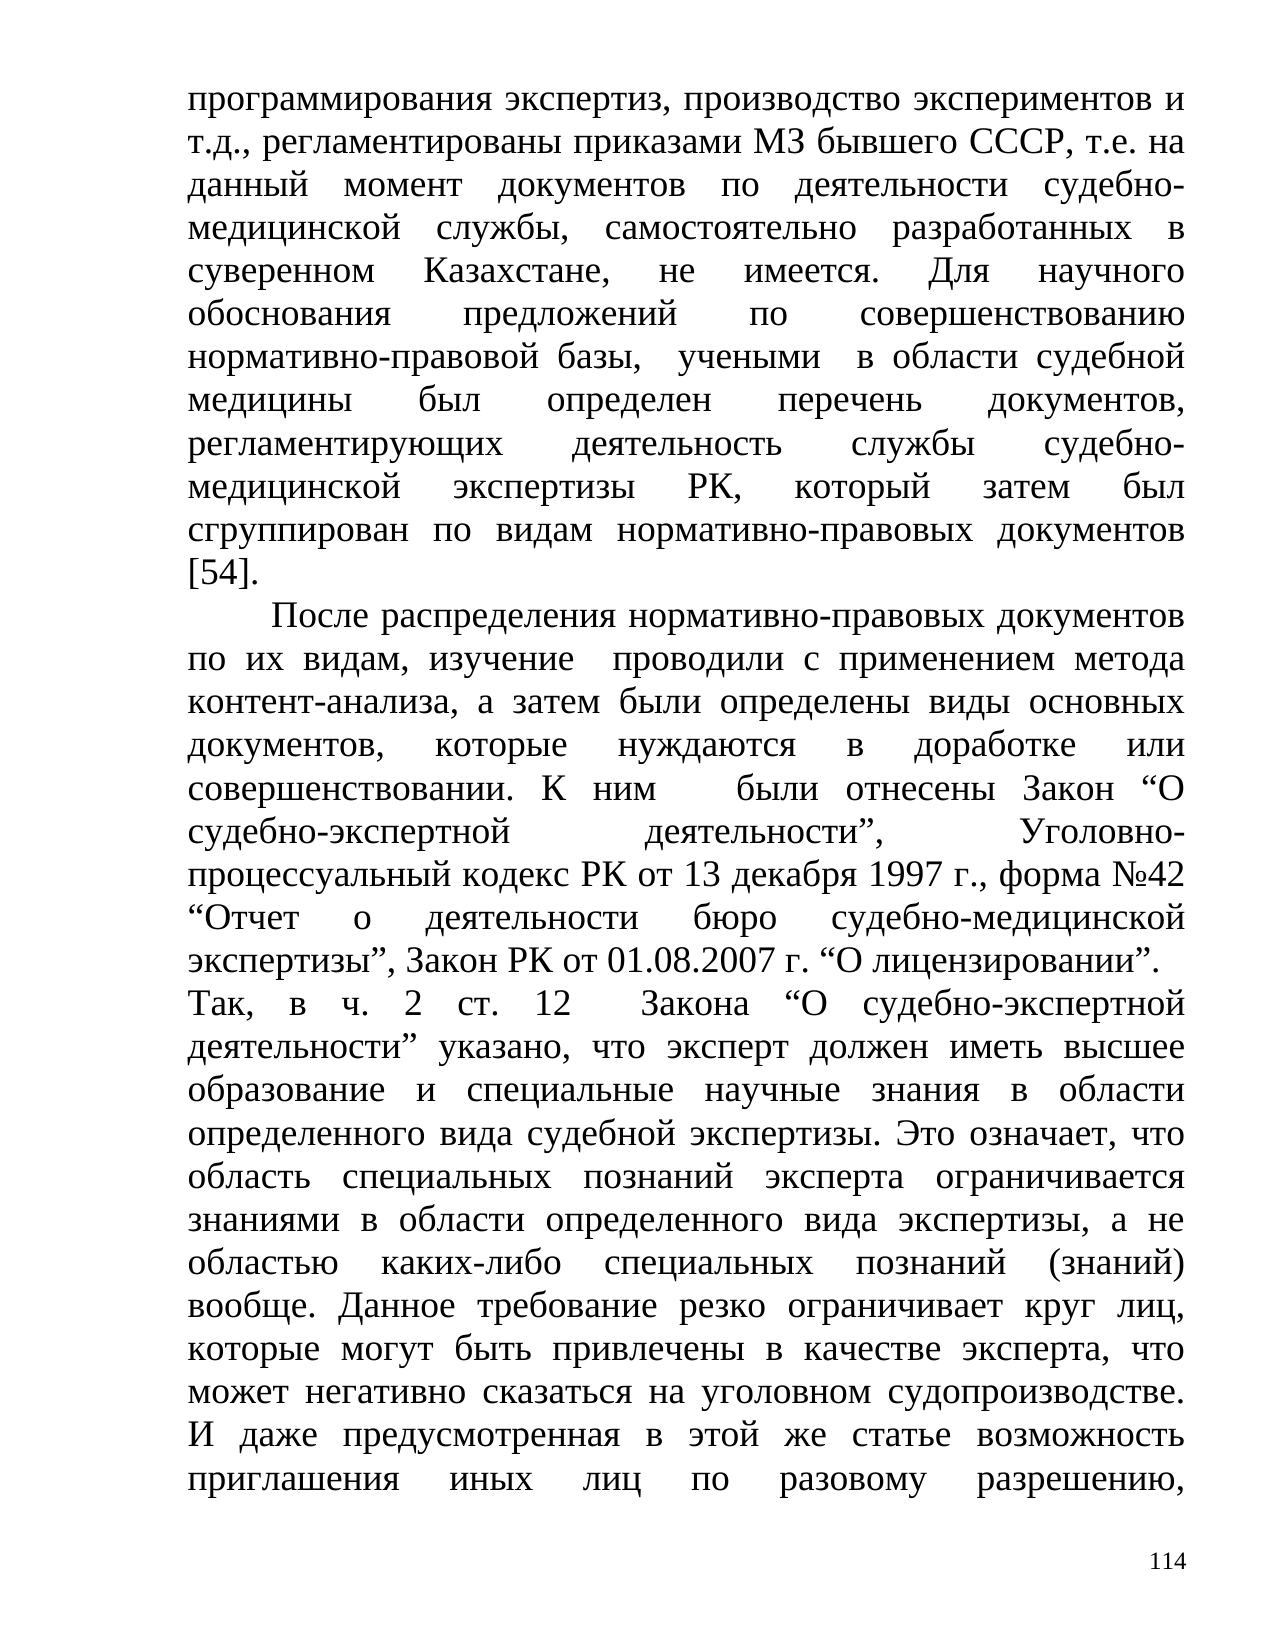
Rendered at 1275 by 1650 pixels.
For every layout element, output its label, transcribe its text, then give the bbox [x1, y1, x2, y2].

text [187, 981, 1186, 1498]
text После распределения нормативно-правовых документов по их видам, изучение проводили с применением метода контент-анализа, а затем были определены виды основных документов, которые нуждаются в доработке или совершенствовании. К ним были отнесены Закон “О судебно-экспертной деятельности”, Уголовно-процессуальный кодекс РК от 13 декабря 1997 г., форма №42 “Отчет о деятельности бюро судебно-медицинской экспертизы”, Закон РК от 01.08.2007 г. “О лицензировании”. [187, 592, 1186, 981]
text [187, 75, 1186, 592]
